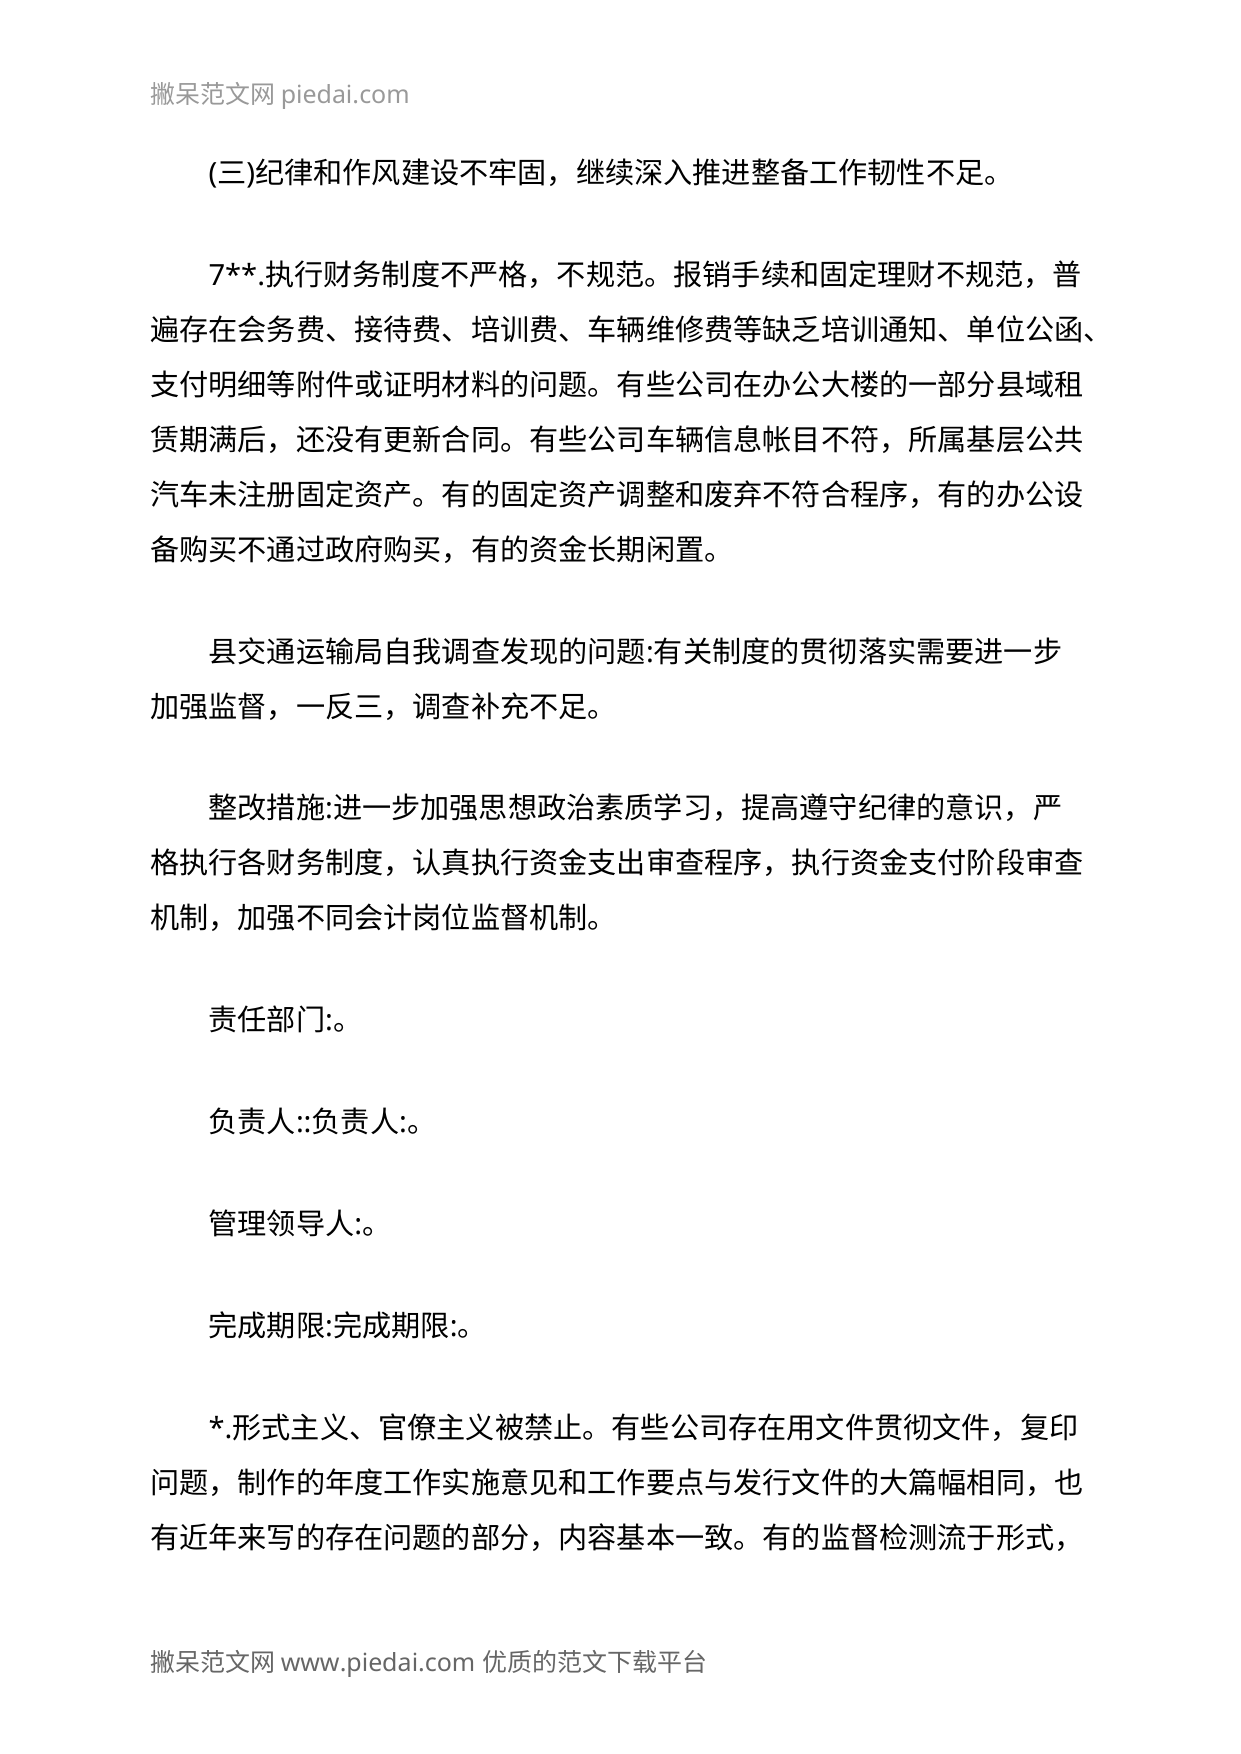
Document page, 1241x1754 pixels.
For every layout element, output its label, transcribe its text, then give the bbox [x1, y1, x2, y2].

text 整改措施:进一步加强思想政治素质学习，提高遵守纪律的意识，严格执行各财务制度，认真执行资金支出审查程序，执行资金支付阶段审查机制，加强不同会计岗位监督机制。 [150, 785, 1090, 937]
text 县交通运输局自我调查发现的问题:有关制度的贯彻落实需要进一步加强监督，一反三，调查补充不足。 [150, 628, 1090, 726]
text 管理领导人:。 [150, 1201, 1090, 1243]
text 完成期限:完成期限:。 [150, 1303, 1090, 1345]
text (三)纪律和作风建设不牢固，继续深入推进整备工作韧性不足。 [150, 150, 1090, 192]
text 负责人::负责人:。 [150, 1099, 1090, 1141]
text 责任部门:。 [150, 997, 1090, 1039]
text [150, 1405, 1090, 1557]
text 7**.执行财务制度不严格，不规范。报销手续和固定理财不规范，普遍存在会务费、接待费、培训费、车辆维修费等缺乏培训通知、单位公函、支付明细等附件或证明材料的问题。有些公司在办公大楼的一部分县域租赁期满后，还没有更新合同。有些公司车辆信息帐目不符，所属基层公共汽车未注册固定资产。有的固定资产调整和废弃不符合程序，有的办公设备购买不通过政府购买，有的资金长期闲置。 [150, 252, 1090, 569]
